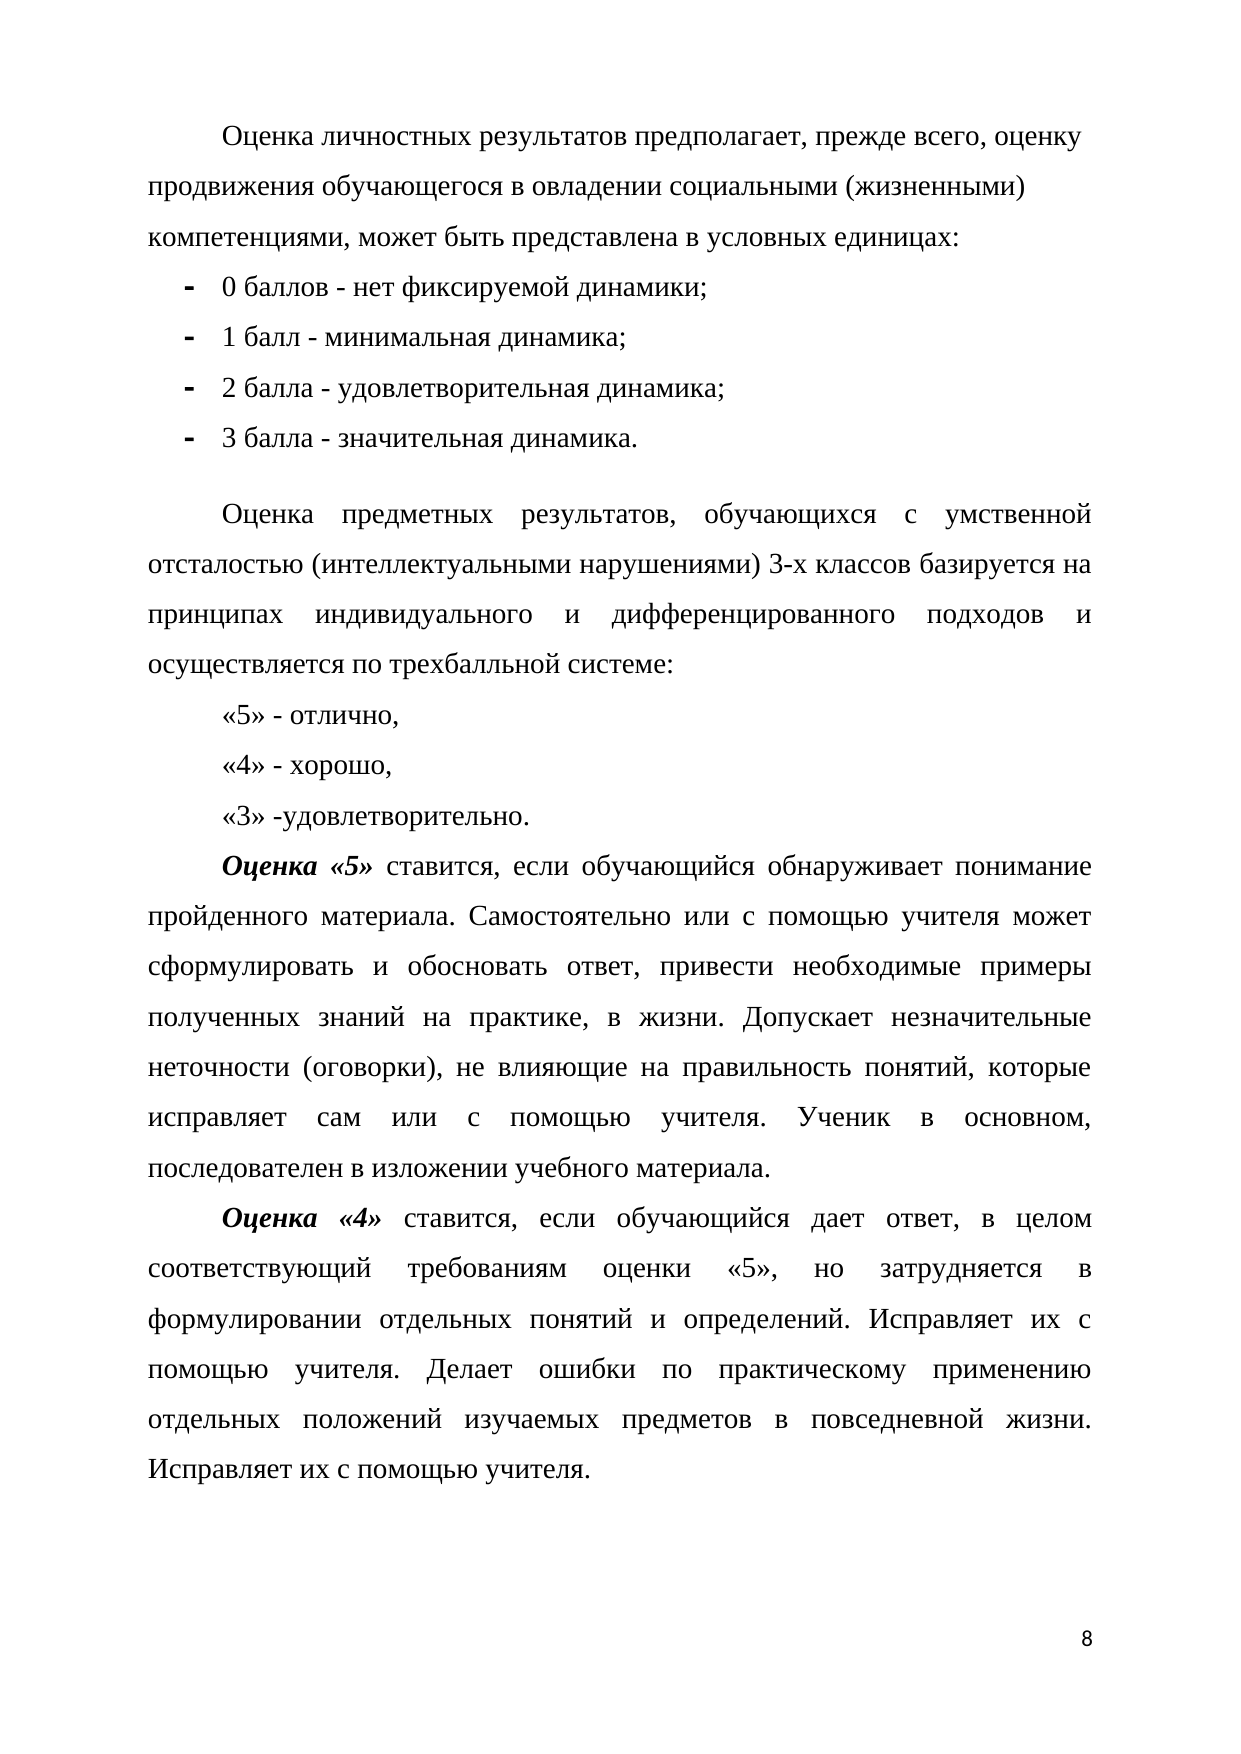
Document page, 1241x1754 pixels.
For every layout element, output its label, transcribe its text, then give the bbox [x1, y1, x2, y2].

list 0 баллов - нет фиксируемой динамики; [184, 269, 1092, 303]
list 1 балл - минимальная динамика; [184, 319, 1092, 353]
text Оценка «4» ставится, если обучающийся дает ответ, в целом соответствующий требованиям оценки «5», но затрудняется в формулировании отдельных понятий и определений. Исправляет их с помощью учителя. Делает ошибки по практическому применению отдельных положений изучаемых предметов в повседневной жизни. Исправляет их с помощью учителя. [148, 1200, 1092, 1485]
text «4» - хорошо, [148, 747, 1092, 781]
text «3» -удовлетворительно. [148, 798, 1092, 831]
list 2 балла - удовлетворительная динамика; [184, 370, 1092, 403]
text Оценка «5» ставится, если обучающийся обнаруживает понимание пройденного материала. Самостоятельно или с помощью учителя может сформулировать и обосновать ответ, привести необходимые примеры полученных знаний на практике, в жизни. Допускает незначительные неточности (оговорки), не влияющие на правильность понятий, которые исправляет сам или с помощью учителя. Ученик в основном, последователен в изложении учебного материала. [148, 848, 1092, 1183]
text Оценка личностных результатов предполагает, прежде всего, оценку продвижения обучающегося в овладении социальными (жизненными) компетенциями, может быть представлена в условных единицах: [148, 118, 1092, 252]
text «5» - отлично, [148, 697, 1092, 731]
text Оценка предметных результатов, обучающихся с умственной отсталостью (интеллектуальными нарушениями) 3-х классов базируется на принципах индивидуального и дифференцированного подходов и осуществляется по трехбалльной системе: [148, 496, 1092, 680]
list 3 балла - значительная динамика. [184, 420, 1092, 454]
